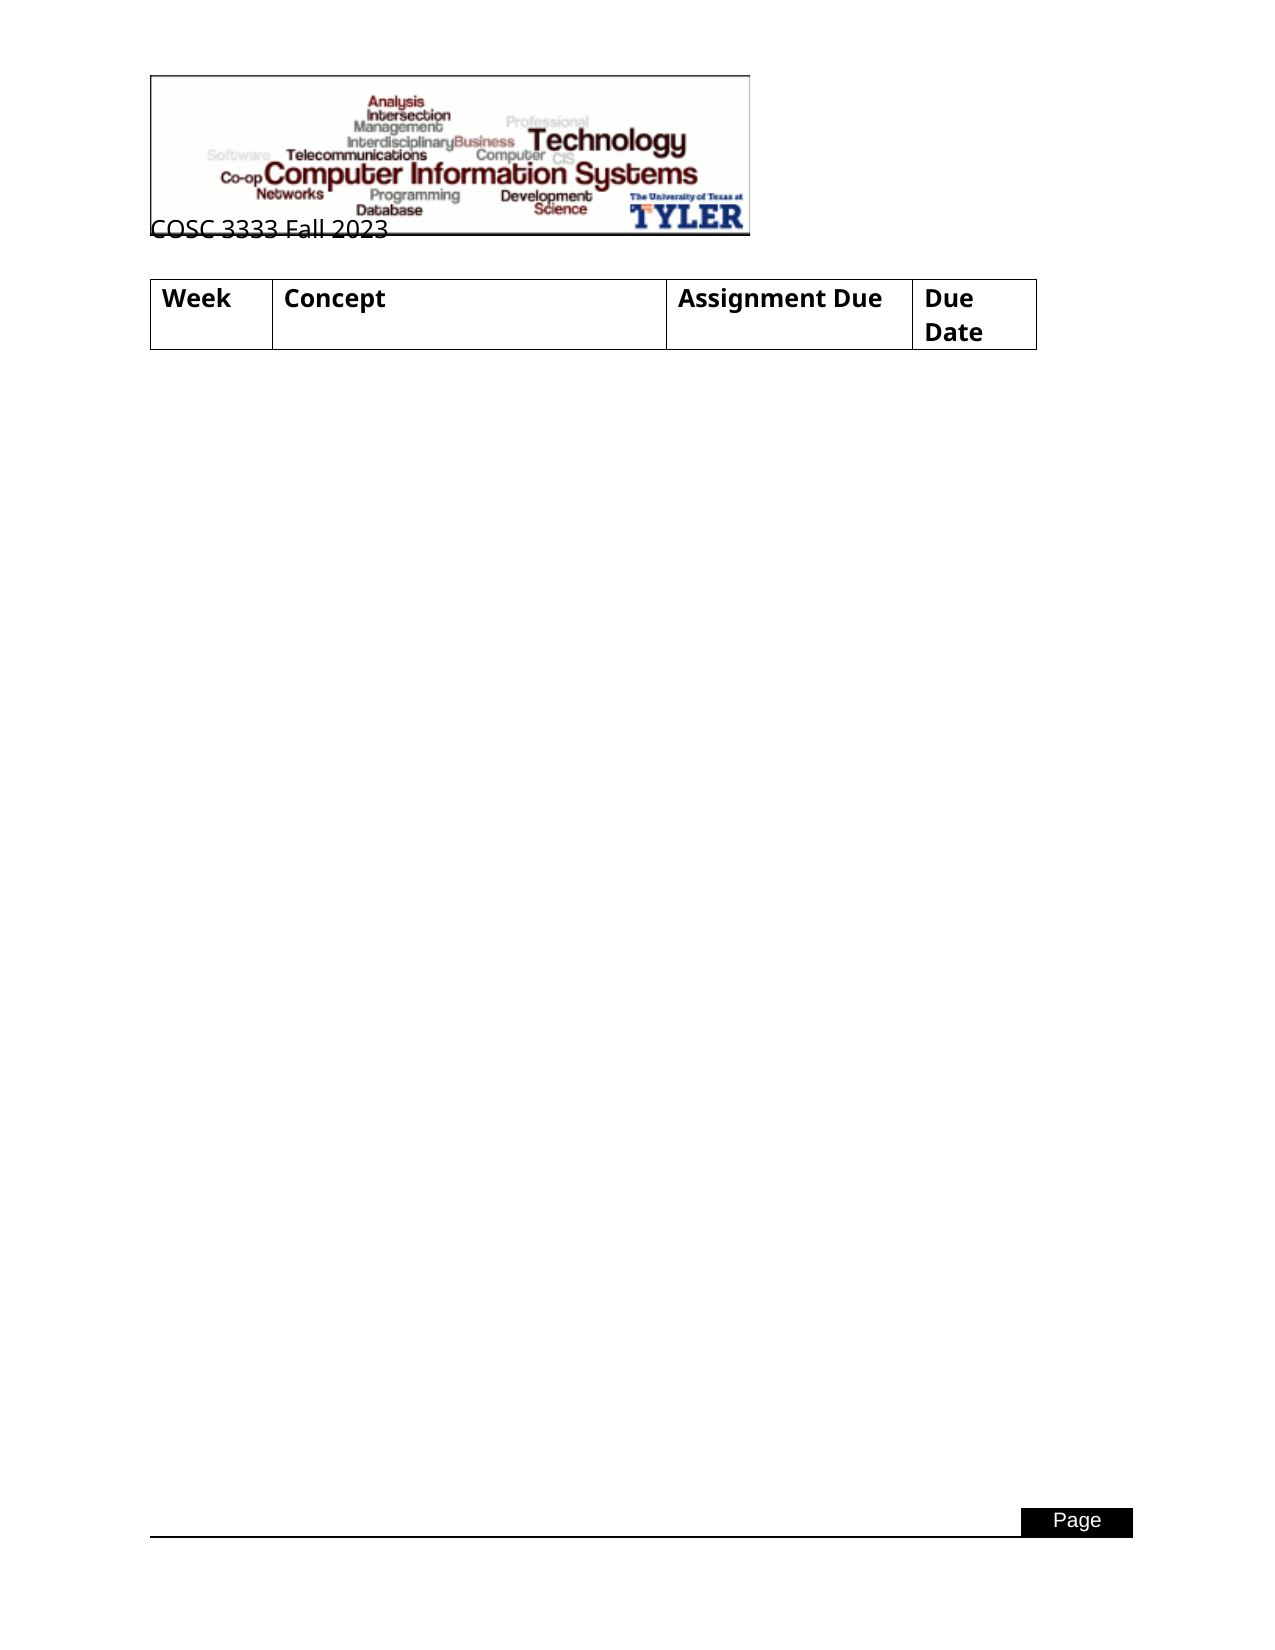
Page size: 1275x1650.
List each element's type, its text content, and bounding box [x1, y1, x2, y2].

table_header Concept [273, 280, 666, 348]
table_header Assignment Due [667, 280, 912, 348]
table_header Due Date [913, 280, 1036, 348]
picture [170, 222, 182, 236]
table_header Week [151, 280, 272, 348]
picture [150, 75, 750, 236]
picture [348, 222, 356, 236]
